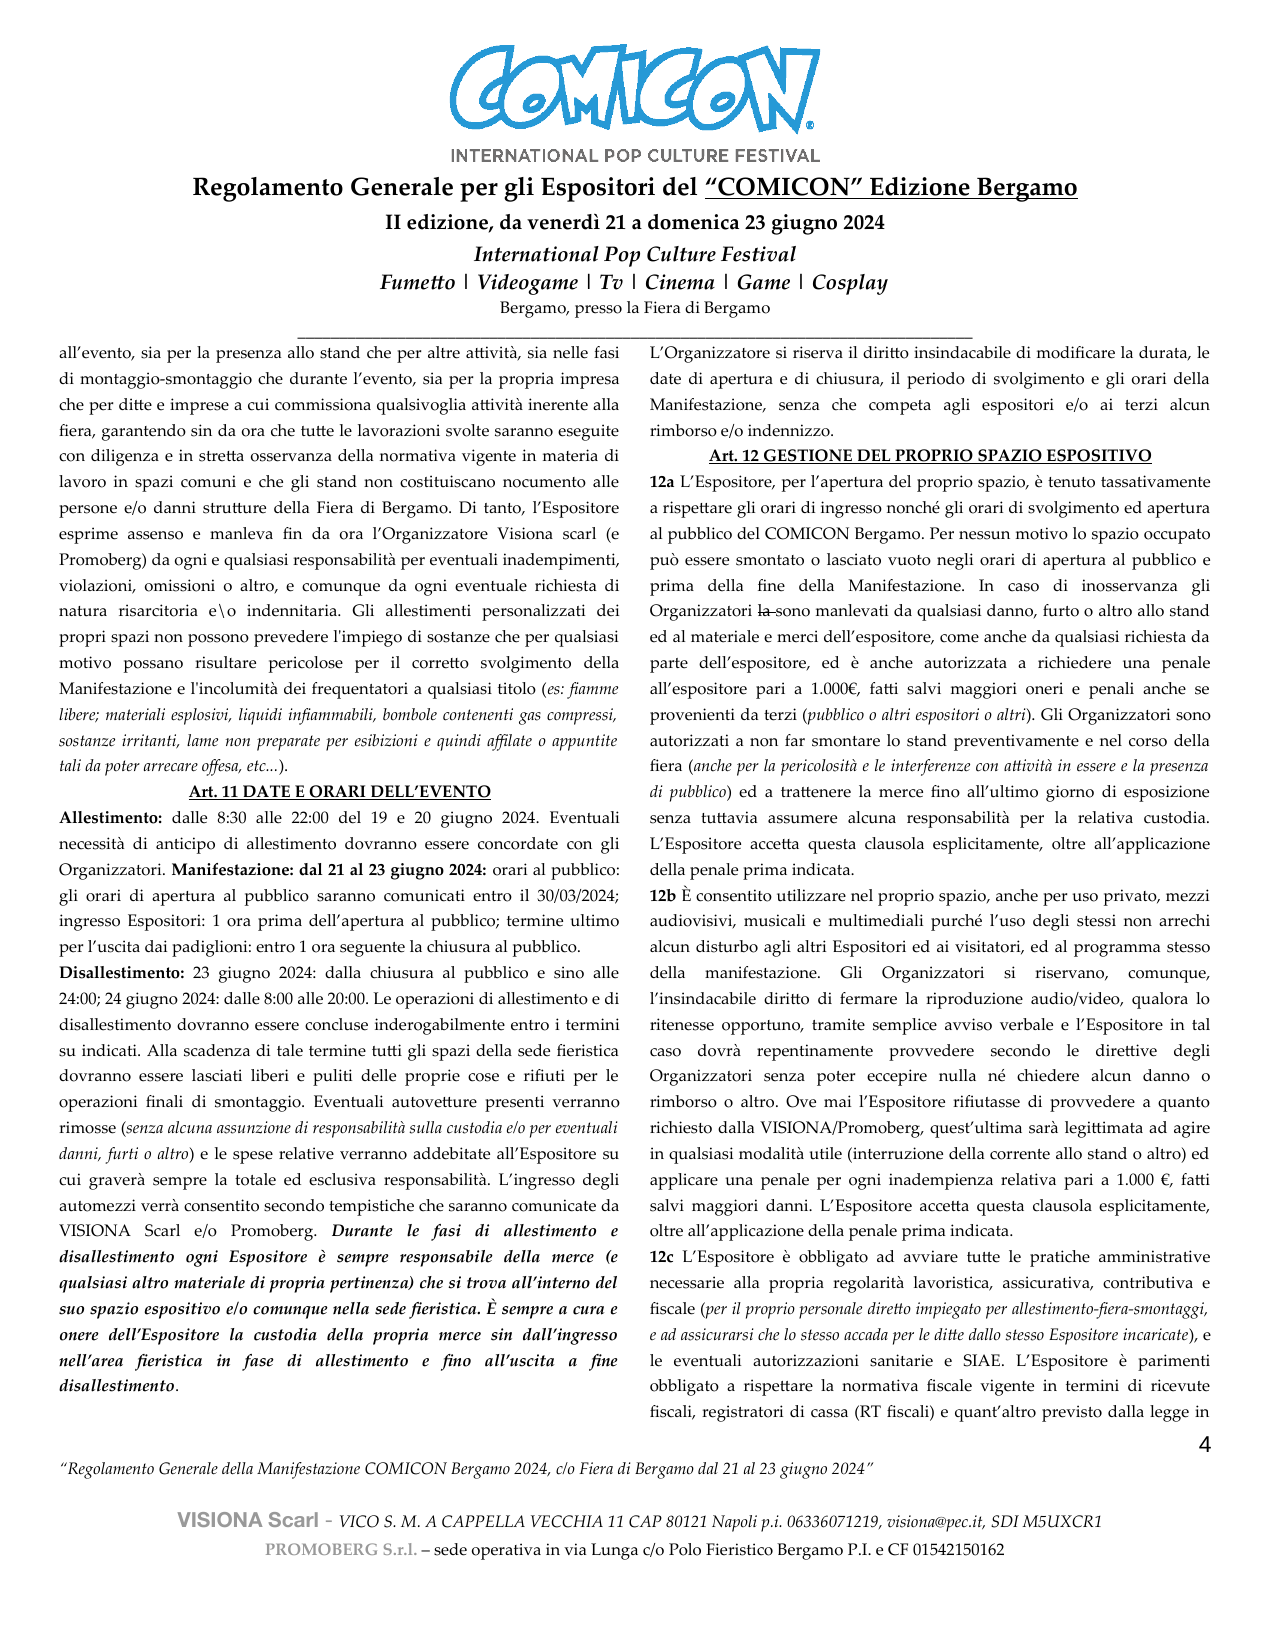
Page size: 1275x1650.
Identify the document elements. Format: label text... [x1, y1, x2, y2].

text Disallestimento: 23 giugno 2024: dalla chiusura al pubblico e sino alle 24:00; 24 giugno 2024: dalle 8:00 alle 20:00. Le operazioni di allestimento e di disallestimento dovranno essere concluse inderogabilmente entro i termini su indicati. Alla scadenza di tale termine tutti gli spazi della sede fieristica dovranno essere lasciati liberi e puliti delle proprie cose e rifiuti per le operazioni finali di smontaggio. Eventuali autovetture presenti verranno rimosse (senza alcuna assunzione di responsabilità sulla custodia e/o per eventuali danni, furti o altro) e le spese relative verranno addebitate all’Espositore su cui graverà sempre la totale ed esclusiva responsabilità. L’ingresso degli automezzi verrà consentito secondo tempistiche che saranno comunicate da VISIONA Scarl e/o Promoberg. Durante le fasi di allestimento e disallestimento ogni Espositore è sempre responsabile della merce (e qualsiasi altro materiale di propria pertinenza) che si trova all’interno del suo spazio espositivo e/o comunque nella sede fieristica. È sempre a cura e onere dell’Espositore la custodia della propria merce sin dall’ingresso nell’area fieristica in fase di allestimento e fino all’uscita a fine disallestimento. [59, 961, 620, 1397]
text Allestimento: dalle 8:30 alle 22:00 del 19 e 20 giugno 2024. Eventuali necessità di anticipo di allestimento dovranno essere concordate con gli Organizzatori. Manifestazione: dal 21 al 23 giugno 2024: orari al pubblico: gli orari di apertura al pubblico saranno comunicati entro il 30/03/2024; ingresso Espositori: 1 ora prima dell’apertura al pubblico; termine ultimo per l’uscita dai padiglioni: entro 1 ora seguente la chiusura al pubblico. [59, 806, 620, 957]
text Art. 12 GESTIONE DEL PROPRIO SPAZIO ESPOSITIVO [649, 444, 1211, 467]
text Art. 11 DATE E ORARI DELL’EVENTO [59, 780, 620, 802]
picture [449, 44, 821, 165]
text 12b È consentito utilizzare nel proprio spazio, anche per uso privato, mezzi audiovisivi, musicali e multimediali purché l’uso degli stessi non arrechi alcun disturbo agli altri Espositori ed ai visitatori, ed al programma stesso della manifestazione. Gli Organizzatori si riservano, comunque, l’insindacabile diritto di fermare la riproduzione audio/video, qualora lo ritenesse opportuno, tramite semplice avviso verbale e l’Espositore in tal caso dovrà repentinamente provvedere secondo le direttive degli Organizzatori senza poter eccepire nulla né chiedere alcun danno o rimborso o altro. Ove mai l’Espositore rifiutasse di provvedere a quanto richiesto dalla VISIONA/Promoberg, quest’ultima sarà legittimata ad agire in qualsiasi modalità utile (interruzione della corrente allo stand o altro) ed applicare una penale per ogni inadempienza relativa pari a 1.000 €, fatti salvi maggiori danni. L’Espositore accetta questa clausola esplicitamente, oltre all’applicazione della penale prima indicata. [649, 883, 1211, 1242]
text L’Organizzatore si riserva il diritto insindacabile di modificare la durata, le date di apertura e di chiusura, il periodo di svolgimento e gli orari della Manifestazione, senza che competa agli espositori e/o ai terzi alcun rimborso e/o indennizzo. [649, 341, 1211, 441]
text 12a L’Espositore, per l’apertura del proprio spazio, è tenuto tassativamente a rispettare gli orari di ingresso nonché gli orari di svolgimento ed apertura al pubblico del COMICON Bergamo. Per nessun motivo lo spazio occupato può essere smontato o lasciato vuoto negli orari di apertura al pubblico e prima della fine della Manifestazione. In caso di inosservanza gli Organizzatori la sono manlevati da qualsiasi danno, furto o altro allo stand ed al materiale e merci dell’espositore, come anche da qualsiasi richiesta da parte dell’espositore, ed è anche autorizzata a richiedere una penale all’espositore pari a 1.000€, fatti salvi maggiori oneri e penali anche se provenienti da terzi (pubblico o altri espositori o altri). Gli Organizzatori sono autorizzati a non far smontare lo stand preventivamente e nel corso della fiera (anche per la pericolosità e le interferenze con attività in essere e la presenza di pubblico) ed a trattenere la merce fino all’ultimo giorno di esposizione senza tuttavia assumere alcuna responsabilità per la relativa custodia. L’Espositore accetta questa clausola esplicitamente, oltre all’applicazione della penale prima indicata. [649, 470, 1211, 880]
